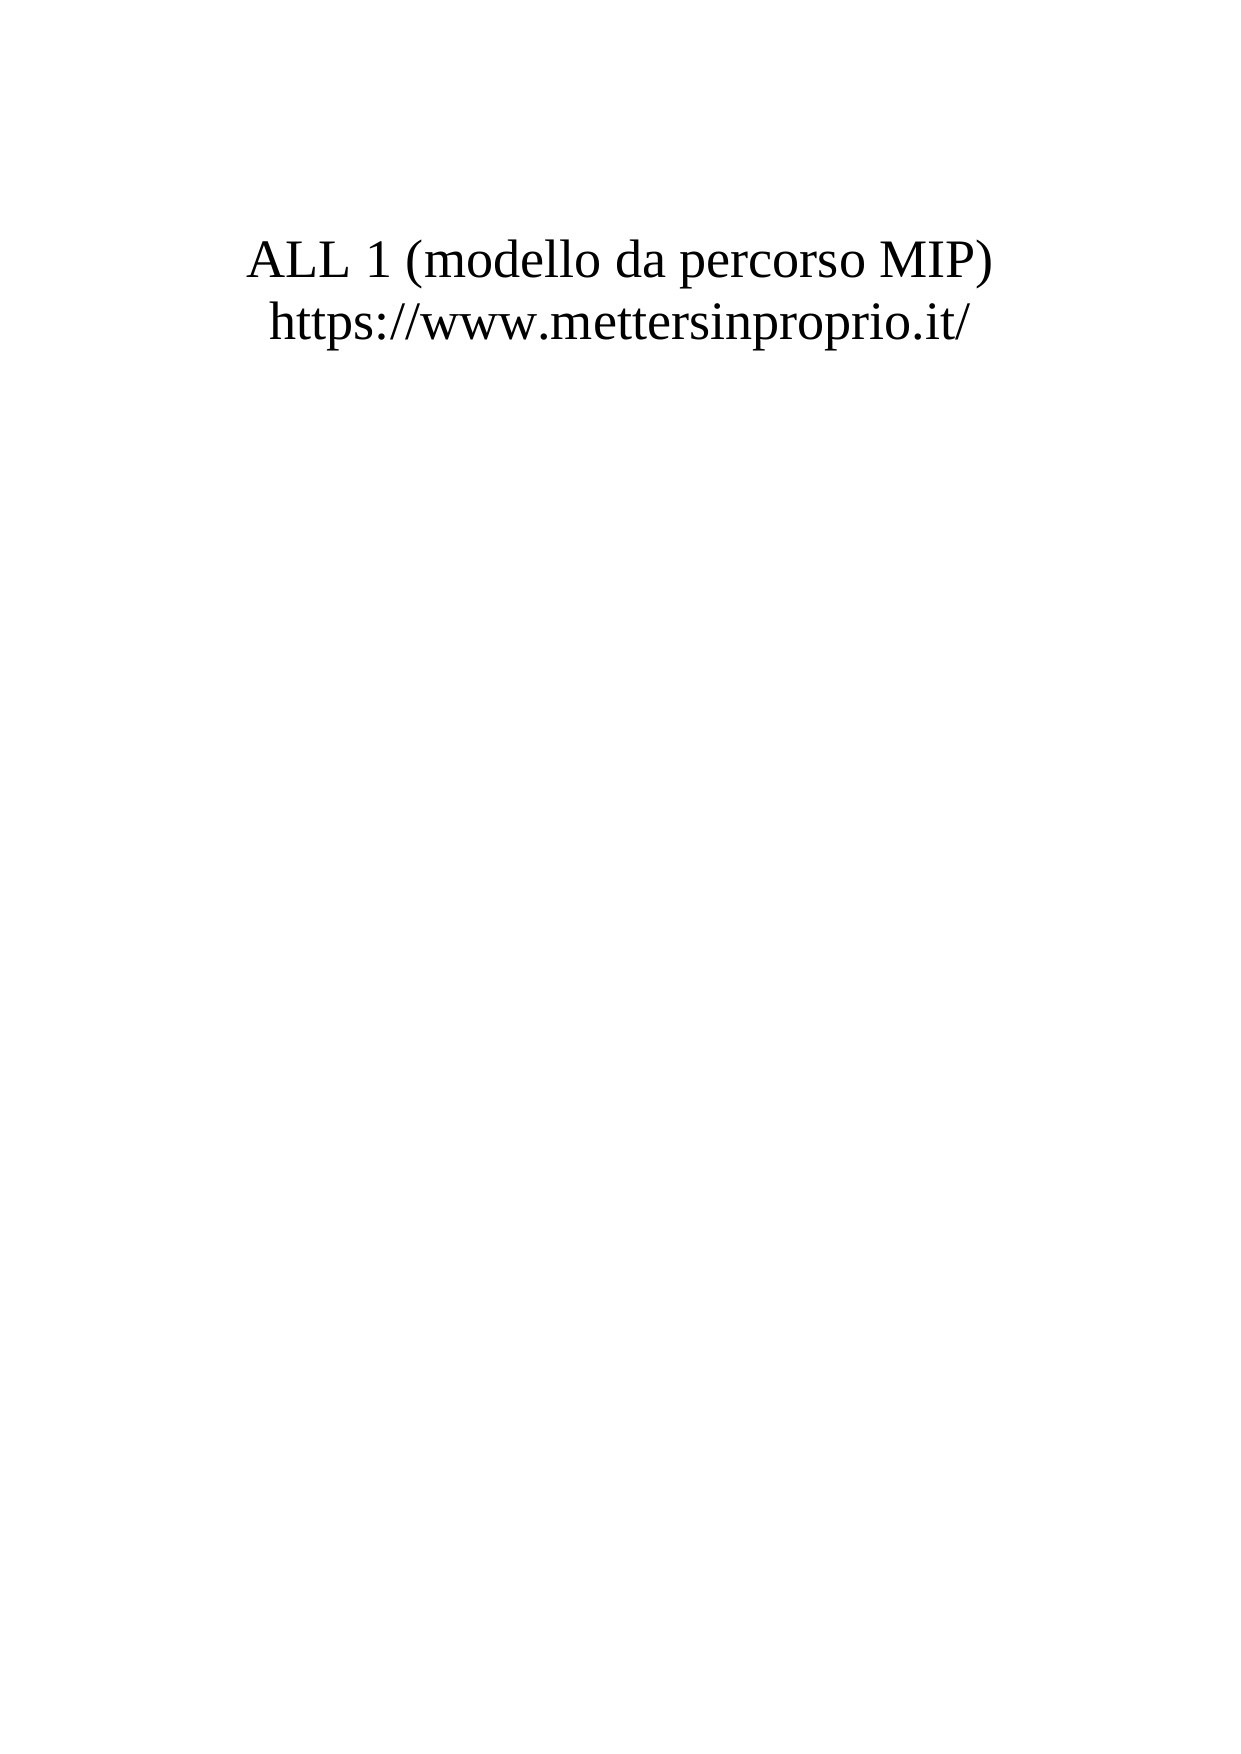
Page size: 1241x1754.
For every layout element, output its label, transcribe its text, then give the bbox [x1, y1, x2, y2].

text ALL 1 (modello da percorso MIP) [118, 227, 1122, 289]
text https://www.mettersinproprio.it/ [118, 289, 1122, 351]
